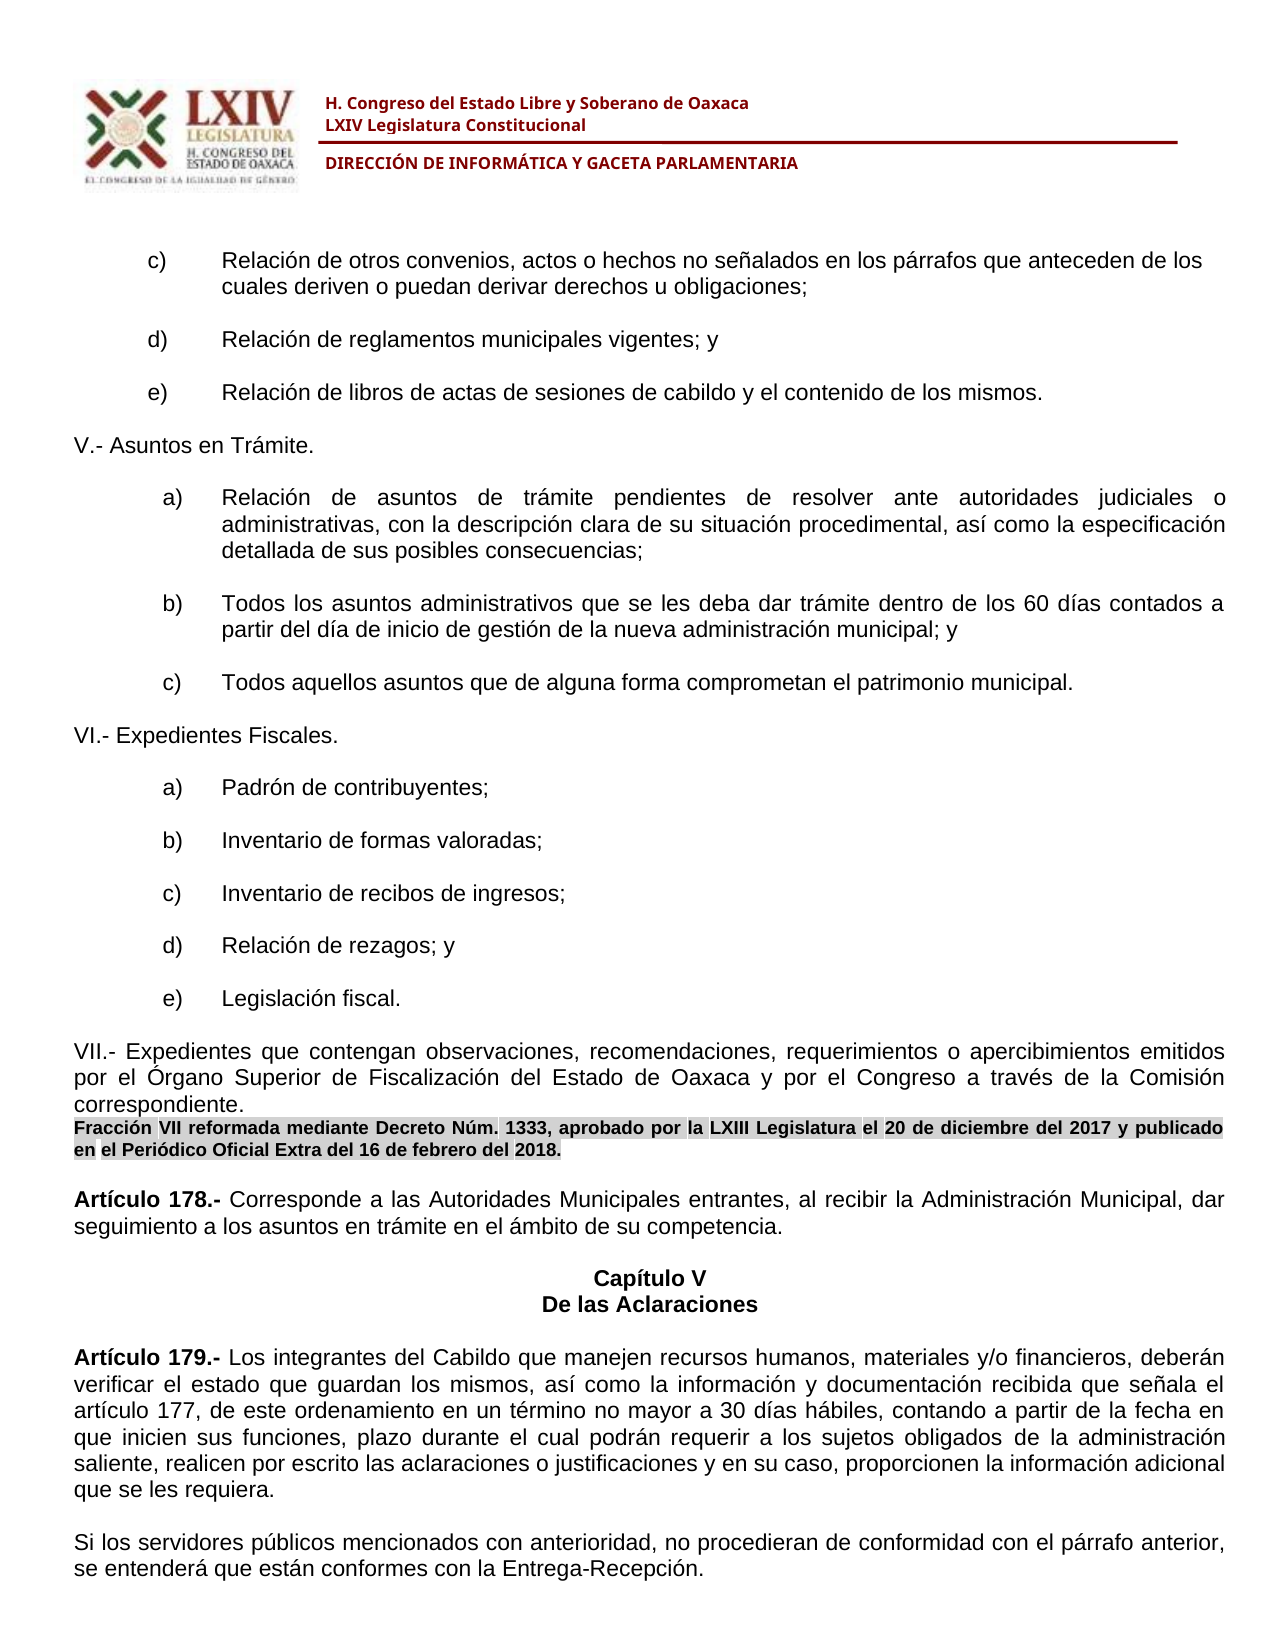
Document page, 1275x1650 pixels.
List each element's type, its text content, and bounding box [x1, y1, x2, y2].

list Relación de otros convenios, actos o hechos no señalados en los párrafos que anteceden de los cuales deriven o puedan derivar derechos u obligaciones; [147, 247, 1225, 300]
text VII.- Expedientes que contengan observaciones, recomendaciones, requerimientos o apercibimientos emitidos por el Órgano Superior de Fiscalización del Estado de Oaxaca y por el Congreso a través de la Comisión correspondiente. [74, 1038, 1226, 1117]
text Artículo 178.- Corresponde a las Autoridades Municipales entrantes, al recibir la Administración Municipal, dar seguimiento a los asuntos en trámite en el ámbito de su competencia. [74, 1186, 1225, 1239]
list Todos aquellos asuntos que de alguna forma comprometan el patrimonio municipal. [162, 669, 1237, 695]
text Artículo 179.- Los integrantes del Cabildo que manejen recursos humanos, materiales y/o financieros, deberán verificar el estado que guardan los mismos, así como la información y documentación recibida que señala el artículo 177, de este ordenamiento en un término no mayor a 30 días hábiles, contando a partir de la fecha en que inicien sus funciones, plazo durante el cual podrán requerir a los sujetos obligados de la administración saliente, realicen por escrito las aclaraciones o justificaciones y en su caso, proporcionen la información adicional que se les requiera. [74, 1344, 1226, 1502]
text V.- Asuntos en Trámite. [74, 432, 1237, 458]
list Inventario de recibos de ingresos; [162, 880, 1237, 906]
text Fracción VII reformada mediante Decreto Núm. 1333, aprobado por la LXIII Legislatura el 20 de diciembre del 2017 y publicado en el Periódico Oficial Extra del 16 de febrero del 2018. [561, 1117, 1223, 1160]
text Si los servidores públicos mencionados con anterioridad, no procedieran de conformidad con el párrafo anterior, se entenderá que están conformes con la Entrega-Recepción. [74, 1529, 1226, 1582]
list Relación de asuntos de trámite pendientes de resolver ante autoridades judiciales o administrativas, con la descripción clara de su situación procedimental, así como la especificación detallada de sus posibles consecuencias; [162, 484, 1226, 563]
picture [72, 79, 301, 193]
list Relación de libros de actas de sesiones de cabildo y el contenido de los mismos. [147, 379, 1237, 405]
list Inventario de formas valoradas; [162, 827, 1237, 853]
text VI.- Expedientes Fiscales. [74, 722, 1237, 748]
list Legislación fiscal. [162, 985, 1237, 1012]
list Relación de reglamentos municipales vigentes; y [147, 326, 1237, 353]
list Padrón de contribuyentes; [162, 774, 1237, 801]
list Relación de rezagos; y [162, 932, 1237, 959]
text De las Aclaraciones [62, 1292, 1237, 1318]
subtitle Capítulo V [62, 1265, 1237, 1292]
list Todos los asuntos administrativos que se les deba dar trámite dentro de los 60 días contados a partir del día de inicio de gestión de la nueva administración municipal; y [162, 590, 1226, 643]
